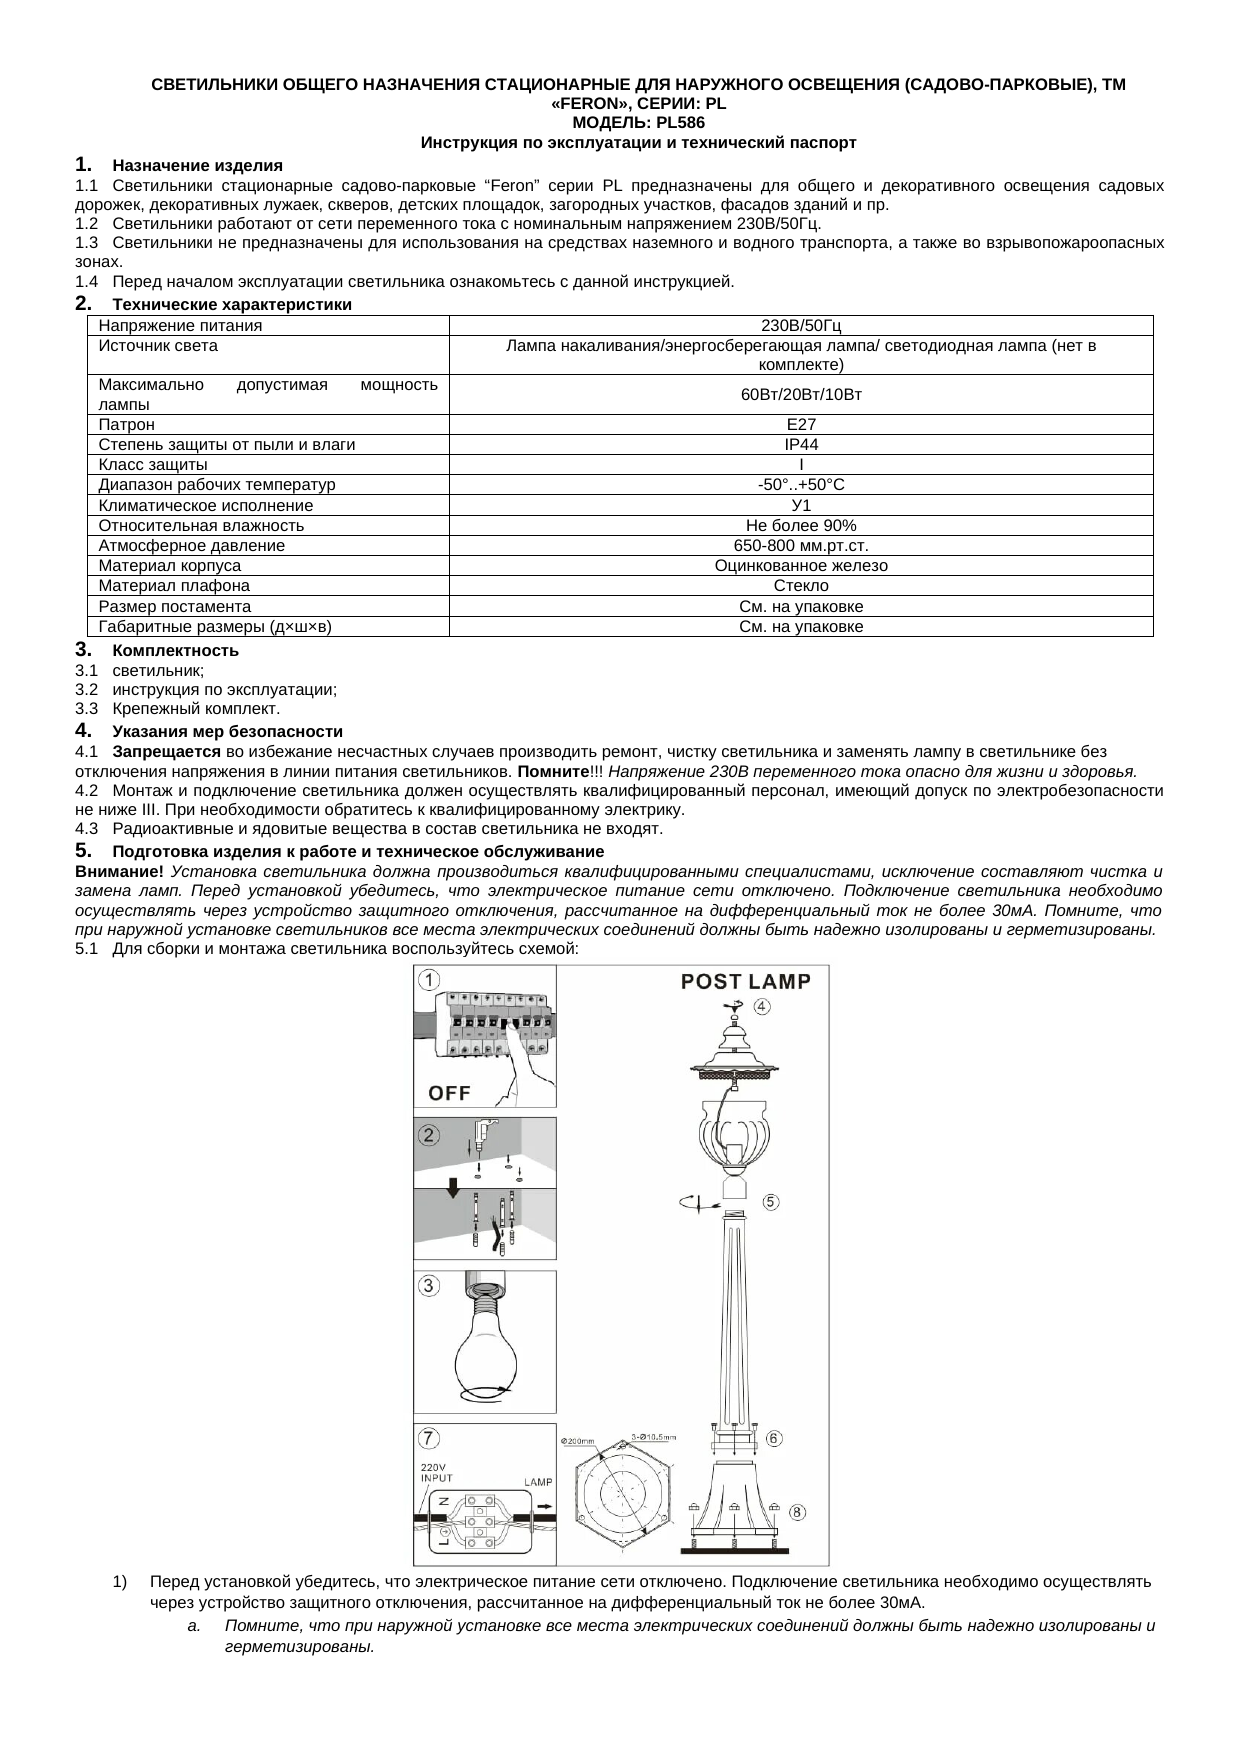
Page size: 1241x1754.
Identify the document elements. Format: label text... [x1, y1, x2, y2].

text СВЕТИЛЬНИКИ ОБЩЕГО НАЗНАЧЕНИЯ СТАЦИОНАРНЫЕ ДЛЯ НАРУЖНОГО ОСВЕЩЕНИЯ (САДОВО-ПАРКОВЫЕ), ТМ «FERON», СЕРИИ: PL [112, 75, 1165, 113]
list Перед установкой убедитесь, что электрическое питание сети отключено. Подключение светильника необходимо осуществлять через устройство защитного отключения, рассчитанное на дифференциальный ток не более 30мА. [112, 1571, 1165, 1612]
table_cell Патрон [88, 415, 449, 434]
list Технические характеристики [75, 291, 1165, 314]
table_header 230В/50Гц [450, 316, 1153, 335]
text Внимание! Установка светильника должна производиться квалифицированными специалистами, исключение составляют чистка и замена ламп. Перед установкой убедитесь, что электрическое питание сети отключено. Подключение светильника необходимо осуществлять через устройство защитного отключения, рассчитанное на дифференциальный ток не более 30мА. Помните, что при наружной установке светильников все места электрических соединений должны быть надежно изолированы и герметизированы. [75, 862, 1165, 939]
table_cell Оцинкованное железо [450, 556, 1153, 575]
table_cell Материал плафона [88, 576, 449, 595]
list Монтаж и подключение светильника должен осуществлять квалифицированный персонал, имеющий допуск по электробезопасности не ниже III. При необходимости обратитесь к квалифицированному электрику. [75, 781, 1165, 819]
list Для сборки и монтажа светильника воспользуйтесь схемой: [75, 939, 1165, 958]
table_cell I [450, 455, 1153, 474]
list Помните, что при наружной установке все места электрических соединений должны быть надежно изолированы и герметизированы. [187, 1615, 1165, 1656]
list светильник; [75, 661, 1165, 680]
list Радиоактивные и ядовитые вещества в состав светильника не входят. [75, 819, 1165, 838]
table_cell -50°..+50°С [450, 475, 1153, 494]
table_cell Диапазон рабочих температур [88, 475, 449, 494]
list Комплектность [75, 637, 1165, 661]
table_header Напряжение питания [88, 316, 449, 335]
table_cell Источник света [88, 336, 449, 374]
table_cell Лампа накаливания/энергосберегающая лампа/ светодиодная лампа (нет в комплекте) [450, 336, 1153, 374]
table_cell Максимально допустимая мощность лампы [88, 375, 449, 413]
table_cell См. на упаковке [450, 617, 1153, 636]
table_cell Степень защиты от пыли и влаги [88, 435, 449, 454]
list инструкция по эксплуатации; [75, 680, 1165, 699]
table_cell Класс защиты [88, 455, 449, 474]
table_cell Не более 90% [450, 516, 1153, 535]
text МОДЕЛь: PL586 [112, 113, 1165, 132]
table_cell Атмосферное давление [88, 536, 449, 555]
text Инструкция по эксплуатации и технический паспорт [112, 132, 1165, 152]
list Светильники работают от сети переменного тока с номинальным напряжением 230В/50Гц. [75, 214, 1165, 233]
list Запрещается во избежание несчастных случаев производить ремонт, чистку светильника и заменять лампу в светильнике без отключения напряжения в линии питания светильников. Помните!!! Напряжение 230В переменного тока опасно для жизни и здоровья. [75, 742, 1165, 781]
table_cell См. на упаковке [450, 596, 1153, 616]
table_cell Габаритные размеры (д×ш×в) [88, 617, 449, 636]
list Светильники не предназначены для использования на средствах наземного и водного транспорта, а также во взрывопожароопасных зонах. [75, 233, 1165, 271]
table_cell У1 [450, 495, 1153, 514]
picture [402, 957, 839, 1572]
table_cell IP44 [450, 435, 1153, 454]
table_cell 60Вт/20Вт/10Вт [450, 375, 1153, 413]
table_cell Е27 [450, 415, 1153, 434]
list Назначение изделия [75, 152, 1165, 176]
list Крепежный комплект. [75, 699, 1165, 718]
list Подготовка изделия к работе и техническое обслуживание [75, 838, 1165, 862]
list Перед началом эксплуатации светильника ознакомьтесь с данной инструкцией. [75, 271, 1165, 291]
table_cell Материал корпуса [88, 556, 449, 575]
table_cell 650-800 мм.рт.ст. [450, 536, 1153, 555]
table_cell Климатическое исполнение [88, 495, 449, 514]
list Светильники стационарные садово-парковые “Feron” серии PL предназначены для общего и декоративного освещения садовых дорожек, декоративных лужаек, скверов, детских площадок, загородных участков, фасадов зданий и пр. [75, 176, 1165, 214]
table_cell Относительная влажность [88, 516, 449, 535]
table_cell Стекло [450, 576, 1153, 595]
list Указания мер безопасности [75, 718, 1165, 742]
table_cell Размер постамента [88, 596, 449, 616]
